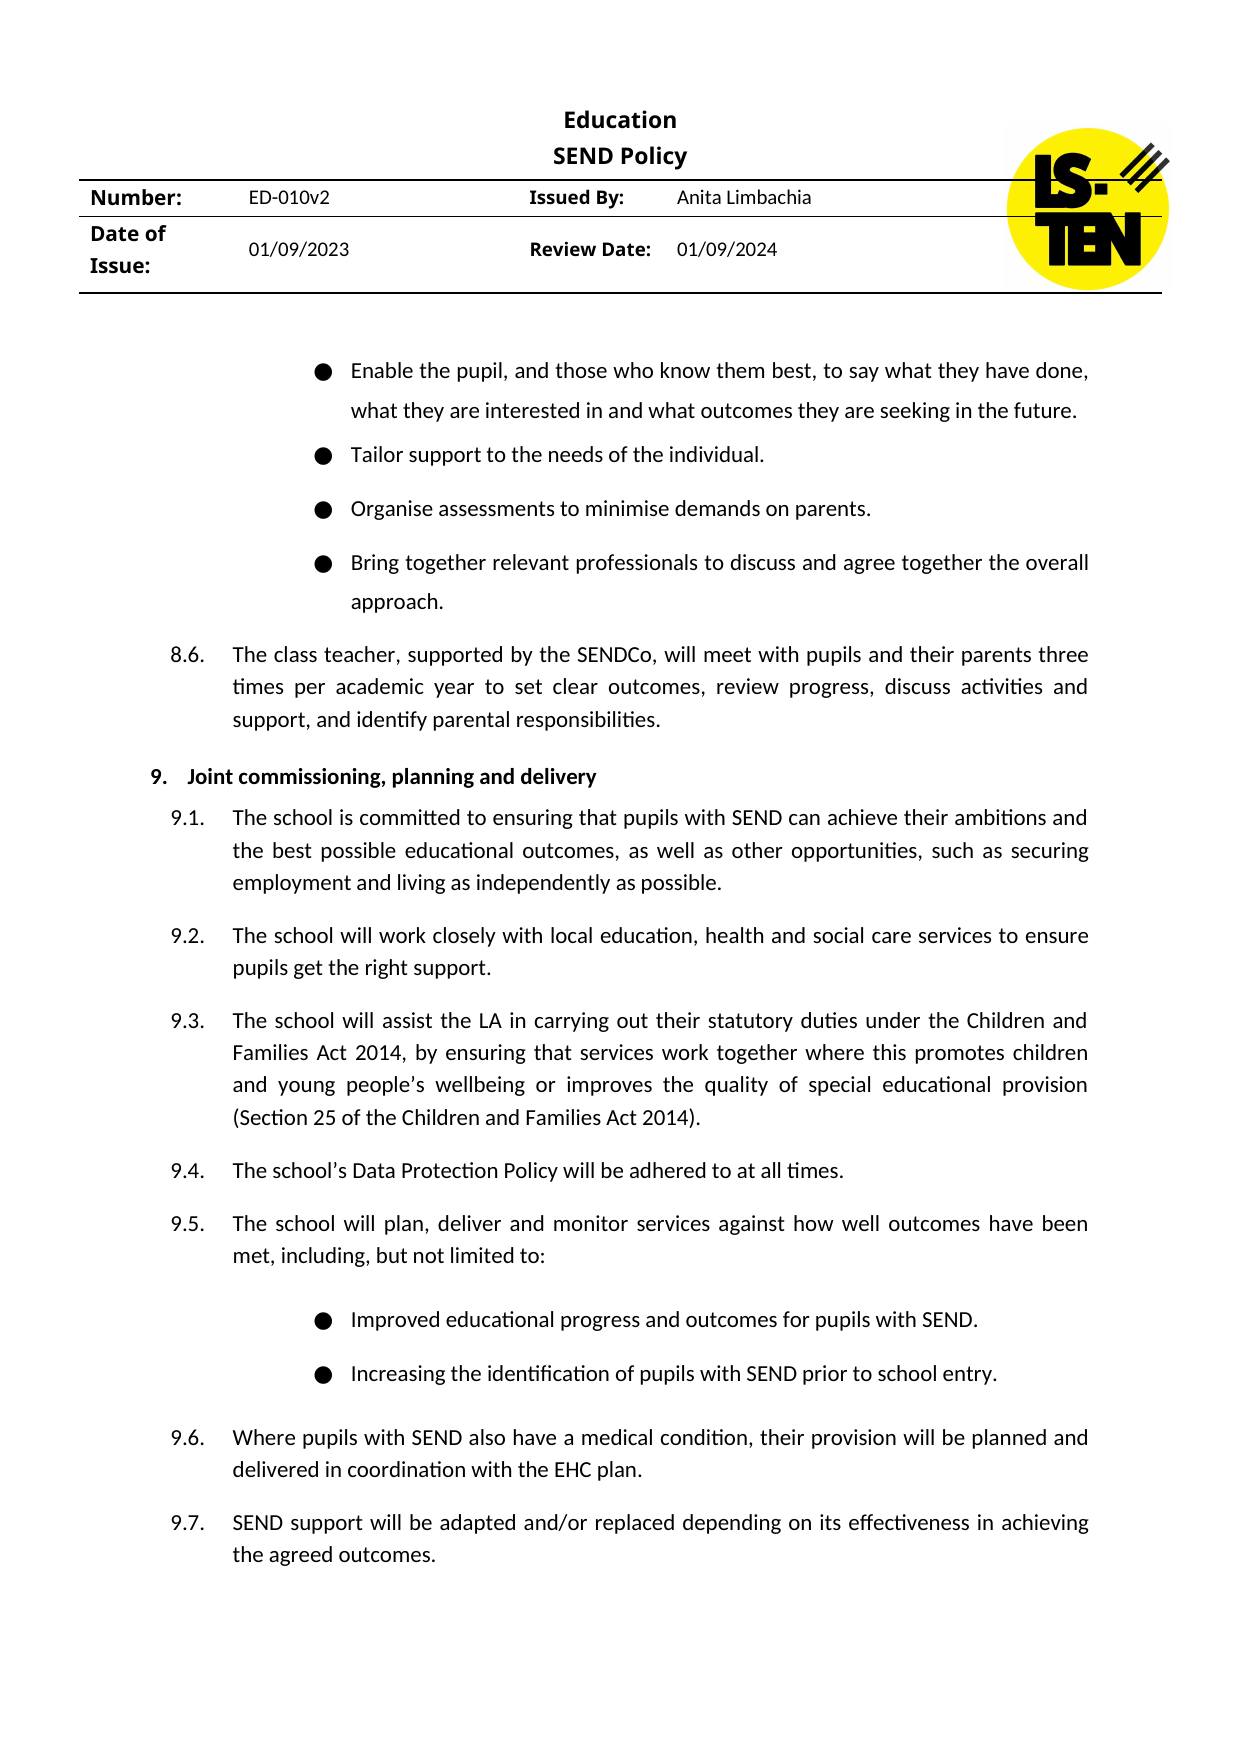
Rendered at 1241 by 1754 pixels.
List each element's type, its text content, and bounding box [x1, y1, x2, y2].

list The school is committed to ensuring that pupils with SEND can achieve their ambitions and the best possible educational outcomes, as well as other opportunities, such as securing employment and living as independently as possible. [187, 803, 1090, 896]
list The school’s Data Protection Policy will be adhered to at all times. [187, 1156, 1090, 1184]
list Increasing the identification of pupils with SEND prior to school entry. [313, 1348, 1090, 1395]
list The school will assist the LA in carrying out their statutory duties under the Children and Families Act 2014, by ensuring that services work together where this promotes children and young people’s wellbeing or improves the quality of special educational provision (Section 25 of the Children and Families Act 2014). [187, 1006, 1090, 1131]
list The class teacher, supported by the SENDCo, will meet with pupils and their parents three times per academic year to set clear outcomes, review progress, discuss activities and support, and identify parental responsibilities. [187, 640, 1090, 733]
list Organise assessments to minimise demands on parents. [313, 482, 1090, 529]
list Where pupils with SEND also have a medical condition, their provision will be planned and delivered in coordination with the EHC plan. [187, 1423, 1090, 1483]
picture [1002, 123, 1173, 294]
subtitle Joint commissioning, planning and delivery [150, 758, 1090, 791]
list The school will work closely with local education, health and social care services to ensure pupils get the right support. [187, 921, 1090, 981]
list Enable the pupil, and those who know them best, to say what they have done, what they are interested in and what outcomes they are seeking in the future. [313, 345, 1090, 424]
list Bring together relevant professionals to discuss and agree together the overall approach. [313, 536, 1090, 615]
list Improved educational progress and outcomes for pupils with SEND. [313, 1294, 1090, 1341]
list Tailor support to the needs of the individual. [313, 428, 1090, 475]
list The school will plan, deliver and monitor services against how well outcomes have been met, including, but not limited to: [187, 1209, 1090, 1269]
list SEND support will be adapted and/or replaced depending on its effectiveness in achieving the agreed outcomes. [187, 1508, 1090, 1568]
